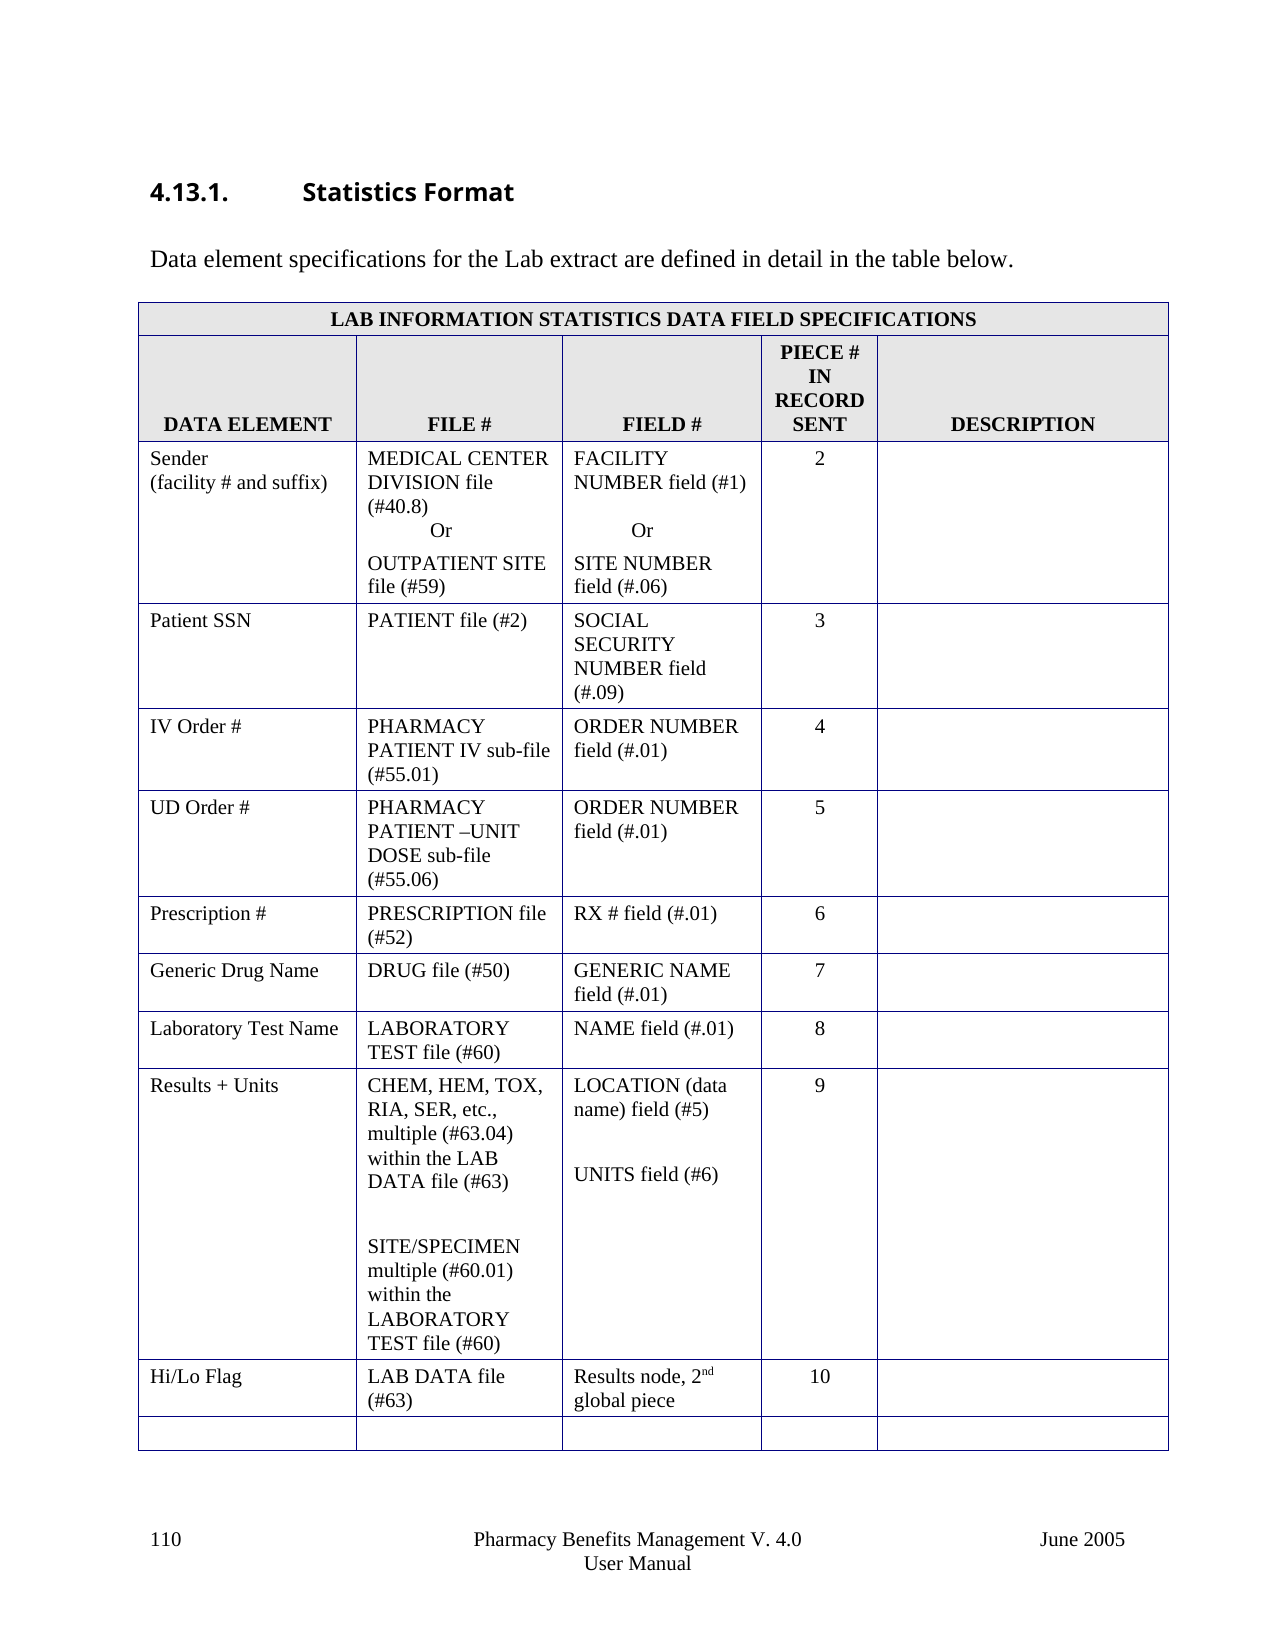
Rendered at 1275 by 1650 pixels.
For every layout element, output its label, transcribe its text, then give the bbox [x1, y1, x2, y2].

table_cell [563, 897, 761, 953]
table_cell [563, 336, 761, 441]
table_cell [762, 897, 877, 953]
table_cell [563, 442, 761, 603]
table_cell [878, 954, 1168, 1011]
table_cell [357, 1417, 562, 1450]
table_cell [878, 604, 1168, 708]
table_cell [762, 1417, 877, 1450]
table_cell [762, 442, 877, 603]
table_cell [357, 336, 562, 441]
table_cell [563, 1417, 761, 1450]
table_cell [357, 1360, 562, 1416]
text Data element specifications for the Lab extract are defined in detail in the table below. [150, 244, 1125, 273]
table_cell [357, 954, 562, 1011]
subtitle Statistics Format [150, 175, 1125, 209]
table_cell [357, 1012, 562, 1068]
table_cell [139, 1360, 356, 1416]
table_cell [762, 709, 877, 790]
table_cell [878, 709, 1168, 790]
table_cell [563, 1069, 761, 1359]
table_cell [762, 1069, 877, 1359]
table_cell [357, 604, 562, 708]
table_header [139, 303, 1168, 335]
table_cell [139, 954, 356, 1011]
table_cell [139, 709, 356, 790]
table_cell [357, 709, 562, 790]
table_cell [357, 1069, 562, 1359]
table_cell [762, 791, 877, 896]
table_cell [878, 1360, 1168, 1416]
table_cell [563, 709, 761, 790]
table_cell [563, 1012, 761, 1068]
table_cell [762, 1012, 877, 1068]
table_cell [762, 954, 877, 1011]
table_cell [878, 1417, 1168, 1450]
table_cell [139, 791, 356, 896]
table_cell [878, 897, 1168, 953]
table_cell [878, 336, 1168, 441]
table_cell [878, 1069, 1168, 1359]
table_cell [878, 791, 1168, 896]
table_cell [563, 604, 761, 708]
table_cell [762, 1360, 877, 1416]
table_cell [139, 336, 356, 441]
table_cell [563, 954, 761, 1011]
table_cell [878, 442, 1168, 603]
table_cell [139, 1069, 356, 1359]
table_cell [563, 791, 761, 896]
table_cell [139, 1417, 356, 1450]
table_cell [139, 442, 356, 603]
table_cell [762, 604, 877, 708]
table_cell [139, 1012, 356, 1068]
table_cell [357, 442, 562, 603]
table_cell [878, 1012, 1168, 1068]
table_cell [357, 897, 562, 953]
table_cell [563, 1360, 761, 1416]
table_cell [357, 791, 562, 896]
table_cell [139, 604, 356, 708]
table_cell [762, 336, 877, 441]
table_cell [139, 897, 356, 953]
